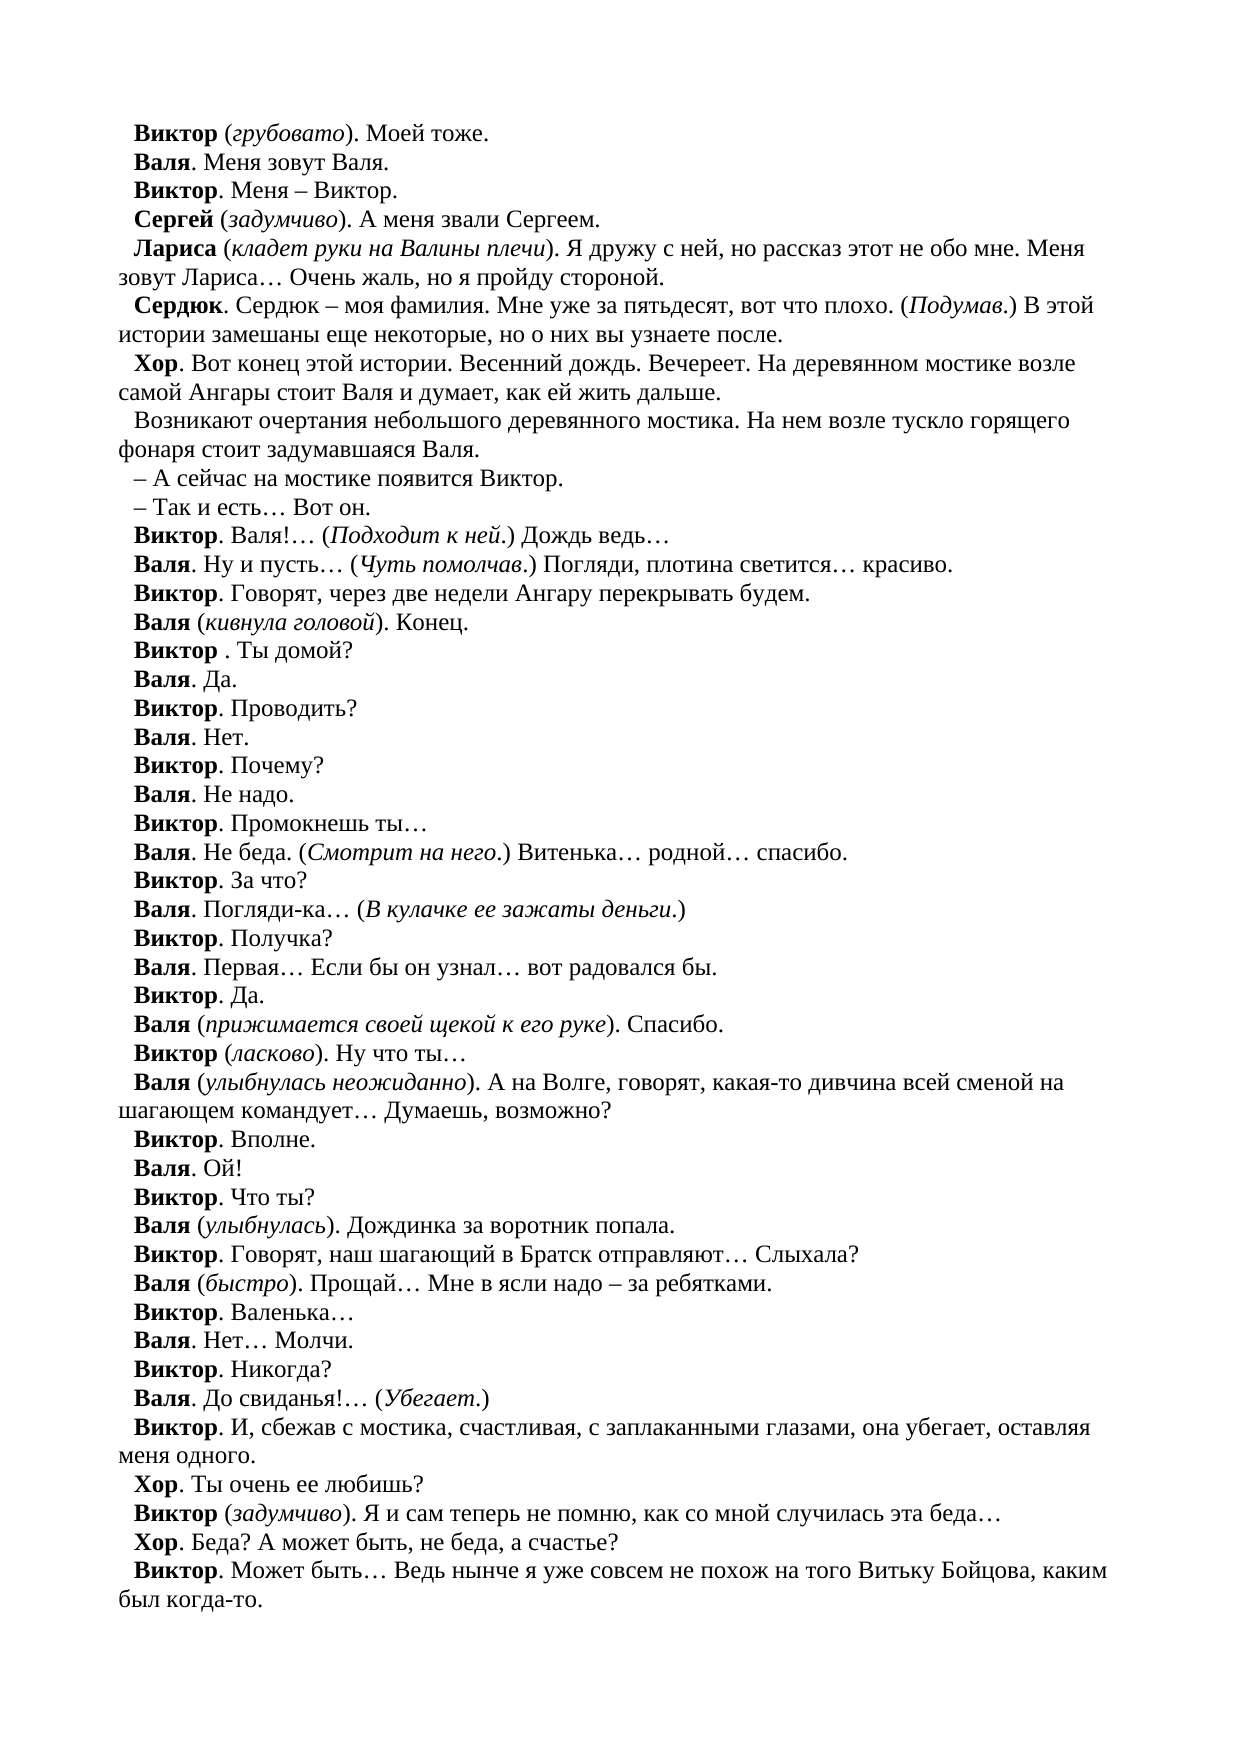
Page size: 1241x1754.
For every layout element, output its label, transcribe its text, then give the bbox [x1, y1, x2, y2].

text Валя. До свиданья!… (Убегает.) [118, 1383, 1122, 1412]
text Виктор. Говорят, через две недели Ангару перекрывать будем. [118, 578, 1122, 607]
text Виктор. Валя!… (Подходит к ней.) Дождь ведь… [118, 521, 1122, 549]
text Валя. Не беда. (Смотрит на него.) Витенька… родной… спасибо. [118, 837, 1122, 866]
text Валя (быстро). Прощай… Мне в ясли надо – за ребятками. [118, 1268, 1122, 1297]
text Виктор (грубовато). Моей тоже. [118, 118, 1122, 147]
text Виктор. Да. [118, 981, 1122, 1009]
text Валя. Ой! [118, 1153, 1122, 1182]
text Хор. Вот конец этой истории. Весенний дождь. Вечереет. На деревянном мостике возле самой Ангары стоит Валя и думает, как ей жить дальше. [118, 348, 1122, 406]
text Валя. Нет. [118, 722, 1122, 751]
text Виктор (ласково). Ну что ты… [118, 1038, 1122, 1067]
text Виктор. Промокнешь ты… [118, 808, 1122, 837]
text Виктор. И, сбежав с мостика, счастливая, с заплаканными глазами, она убегает, оставляя меня одного. [118, 1412, 1122, 1469]
text Виктор. Вполне. [118, 1124, 1122, 1153]
text Валя. Меня зовут Валя. [118, 147, 1122, 176]
text Виктор. Что ты? [118, 1182, 1122, 1211]
text Лариса (кладет руки на Валины плечи). Я дружу с ней, но рассказ этот не обо мне. Меня зовут Лариса… Очень жаль, но я пройду стороной. [118, 233, 1122, 291]
text Сергей (задумчиво). А меня звали Сергеем. [118, 204, 1122, 233]
text Виктор. Никогда? [118, 1354, 1122, 1383]
text Валя. Погляди-ка… (В кулачке ее зажаты деньги.) [118, 894, 1122, 923]
text Валя (улыбнулась). Дождинка за воротник попала. [118, 1211, 1122, 1239]
text Валя. Первая… Если бы он узнал… вот радовался бы. [118, 952, 1122, 981]
text Виктор (задумчиво). Я и сам теперь не помню, как со мной случилась эта беда… [118, 1498, 1122, 1527]
text Возникают очертания небольшого деревянного мостика. На нем возле тускло горящего фонаря стоит задумавшаяся Валя. [118, 406, 1122, 463]
text Виктор. Валенька… [118, 1297, 1122, 1326]
text Виктор. Почему? [118, 751, 1122, 779]
text Валя (кивнула головой). Конец. [118, 607, 1122, 636]
text Валя. Нет… Молчи. [118, 1326, 1122, 1354]
text Виктор. Меня – Виктор. [118, 176, 1122, 204]
text Виктор. За что? [118, 866, 1122, 894]
text Валя (улыбнулась неожиданно). А на Волге, говорят, какая-то дивчина всей сменой на шагающем командует… Думаешь, возможно? [118, 1067, 1122, 1124]
text Виктор. Говорят, наш шагающий в Братск отправляют… Слыхала? [118, 1239, 1122, 1268]
text – А сейчас на мостике появится Виктор. [118, 463, 1122, 492]
text Виктор. Может быть… Ведь нынче я уже совсем не похож на того Витьку Бойцова, каким был когда-то. [118, 1556, 1122, 1613]
text – Так и есть… Вот он. [118, 492, 1122, 521]
text Сердюк. Сердюк – моя фамилия. Мне уже за пятьдесят, вот что плохо. (Подумав.) В этой истории замешаны еще некоторые, но о них вы узнаете после. [118, 291, 1122, 348]
text Хор. Беда? А может быть, не беда, а счастье? [118, 1527, 1122, 1556]
text Валя (прижимается своей щекой к его руке). Спасибо. [118, 1009, 1122, 1038]
text Хор. Ты очень ее любишь? [118, 1469, 1122, 1498]
text Виктор. Получка? [118, 923, 1122, 952]
text Валя. Ну и пусть… (Чуть помолчав.) Погляди, плотина светится… красиво. [118, 549, 1122, 578]
text Виктор. Проводить? [118, 693, 1122, 722]
text Валя. Да. [118, 664, 1122, 693]
text Валя. Не надо. [118, 779, 1122, 808]
text Виктор . Ты домой? [118, 636, 1122, 664]
